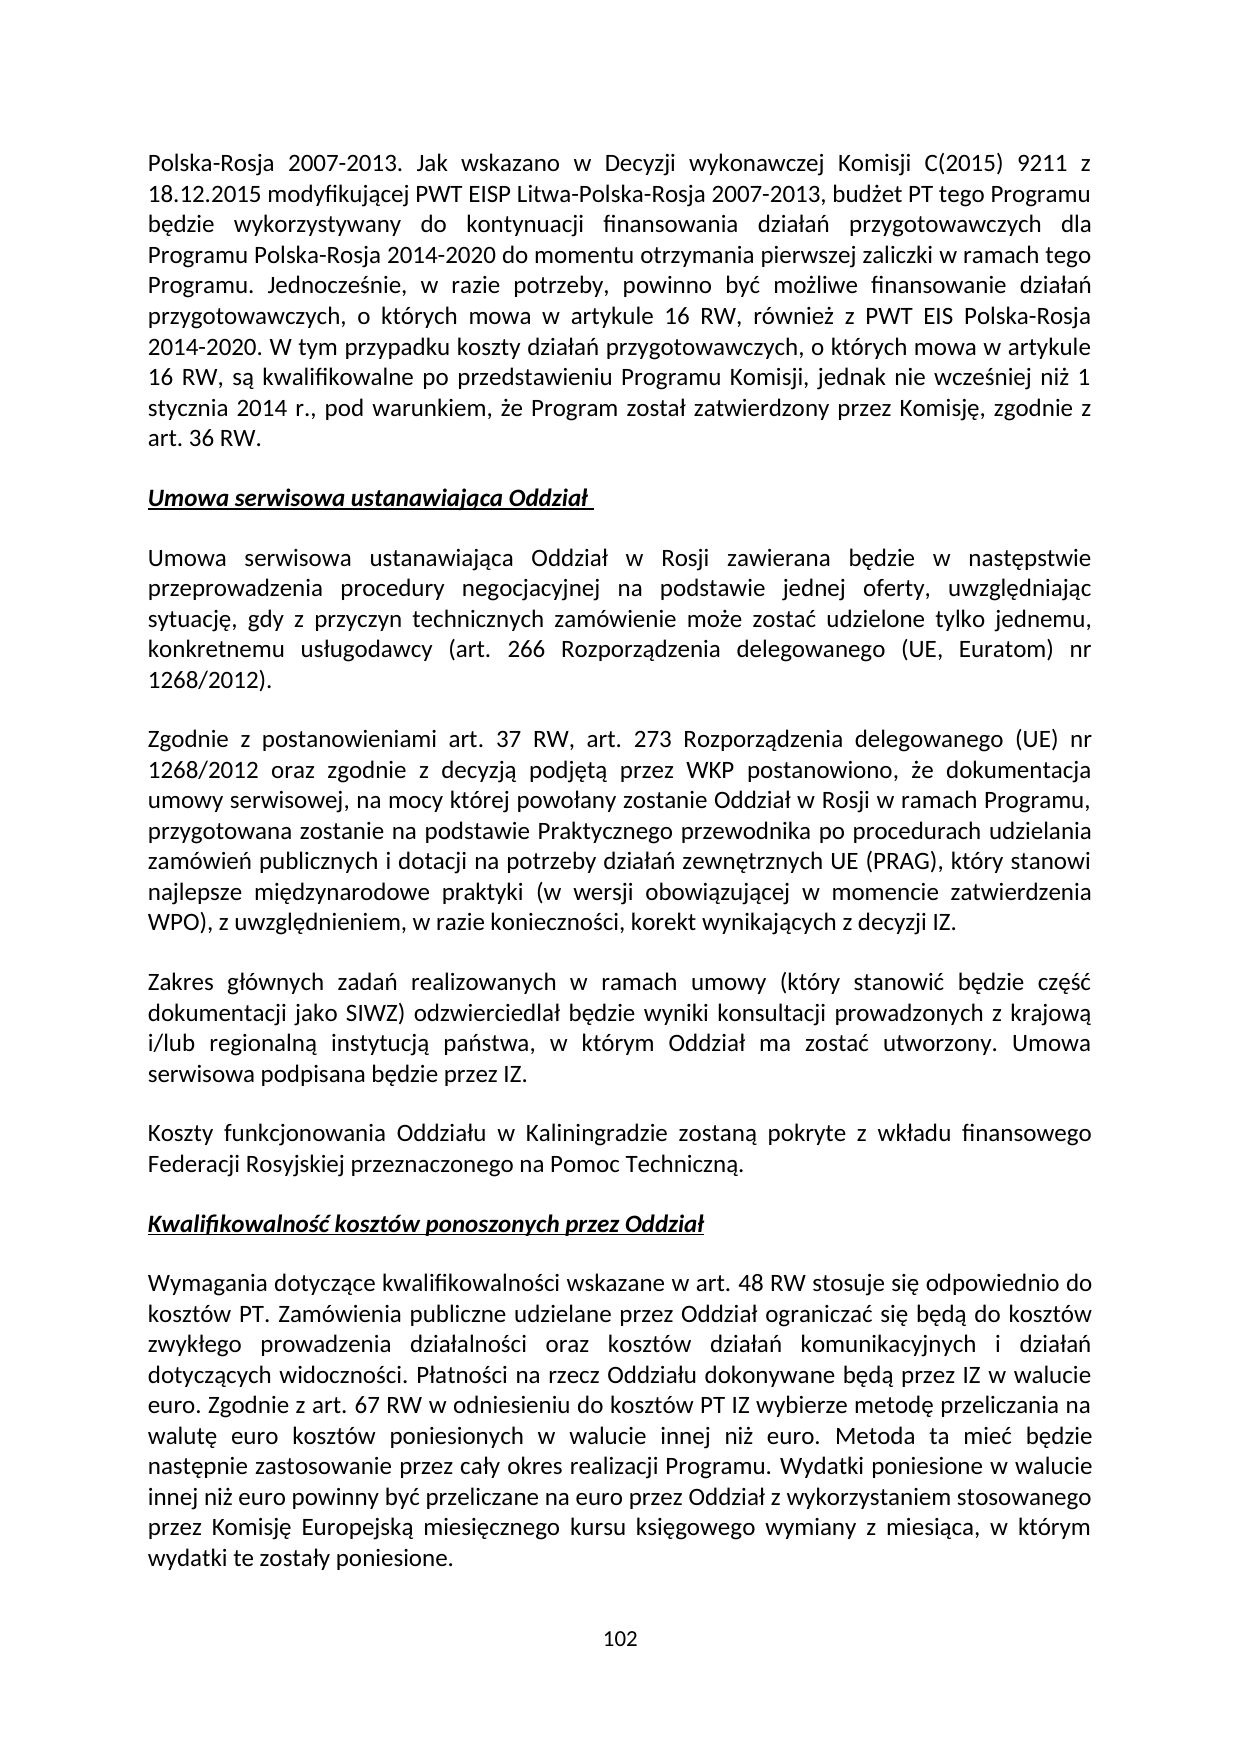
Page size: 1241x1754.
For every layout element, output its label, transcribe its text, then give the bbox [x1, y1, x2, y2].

text Zgodnie z postanowieniami art. 37 RW, art. 273 Rozporządzenia delegowanego (UE) nr 1268/2012 oraz zgodnie z decyzją podjętą przez WKP postanowiono, że dokumentacja umowy serwisowej, na mocy której powołany zostanie Oddział w Rosji w ramach Programu, przygotowana zostanie na podstawie Praktycznego przewodnika po procedurach udzielania zamówień publicznych i dotacji na potrzeby działań zewnętrznych UE (PRAG), który stanowi najlepsze międzynarodowe praktyki (w wersji obowiązującej w momencie zatwierdzenia WPO), z uwzględnieniem, w razie konieczności, korekt wynikających z decyzji IZ. [148, 723, 1093, 937]
text Zakres głównych zadań realizowanych w ramach umowy (który stanowić będzie część dokumentacji jako SIWZ) odzwierciedlał będzie wyniki konsultacji prowadzonych z krajową i/lub regionalną instytucją państwa, w którym Oddział ma zostać utworzony. Umowa serwisowa podpisana będzie przez IZ. [148, 966, 1093, 1088]
text Koszty funkcjonowania Oddziału w Kaliningradzie zostaną pokryte z wkładu finansowego Federacji Rosyjskiej przeznaczonego na Pomoc Techniczną. [148, 1117, 1093, 1178]
text Umowa serwisowa ustanawiająca Oddział w Rosji zawierana będzie w następstwie przeprowadzenia procedury negocjacyjnej na podstawie jednej oferty, uwzględniając sytuację, gdy z przyczyn technicznych zamówienie może zostać udzielone tylko jednemu, konkretnemu usługodawcy (art. 266 Rozporządzenia delegowanego (UE, Euratom) nr 1268/2012). [148, 542, 1093, 694]
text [148, 148, 1093, 453]
text Kwalifikowalność kosztów ponoszonych przez Oddział [148, 1208, 1093, 1238]
text Umowa serwisowa ustanawiająca Oddział [148, 482, 1093, 512]
text Wymagania dotyczące kwalifikowalności wskazane w art. 48 RW stosuje się odpowiednio do kosztów PT. Zamówienia publiczne udzielane przez Oddział ograniczać się będą do kosztów zwykłego prowadzenia działalności oraz kosztów działań komunikacyjnych i działań dotyczących widoczności. Płatności na rzecz Oddziału dokonywane będą przez IZ w walucie euro. Zgodnie z art. 67 RW w odniesieniu do kosztów PT IZ wybierze metodę przeliczania na walutę euro kosztów poniesionych w walucie innej niż euro. Metoda ta mieć będzie następnie zastosowanie przez cały okres realizacji Programu. Wydatki poniesione w walucie innej niż euro powinny być przeliczane na euro przez Oddział z wykorzystaniem stosowanego przez Komisję Europejską miesięcznego kursu księgowego wymiany z miesiąca, w którym wydatki te zostały poniesione. [148, 1267, 1093, 1573]
